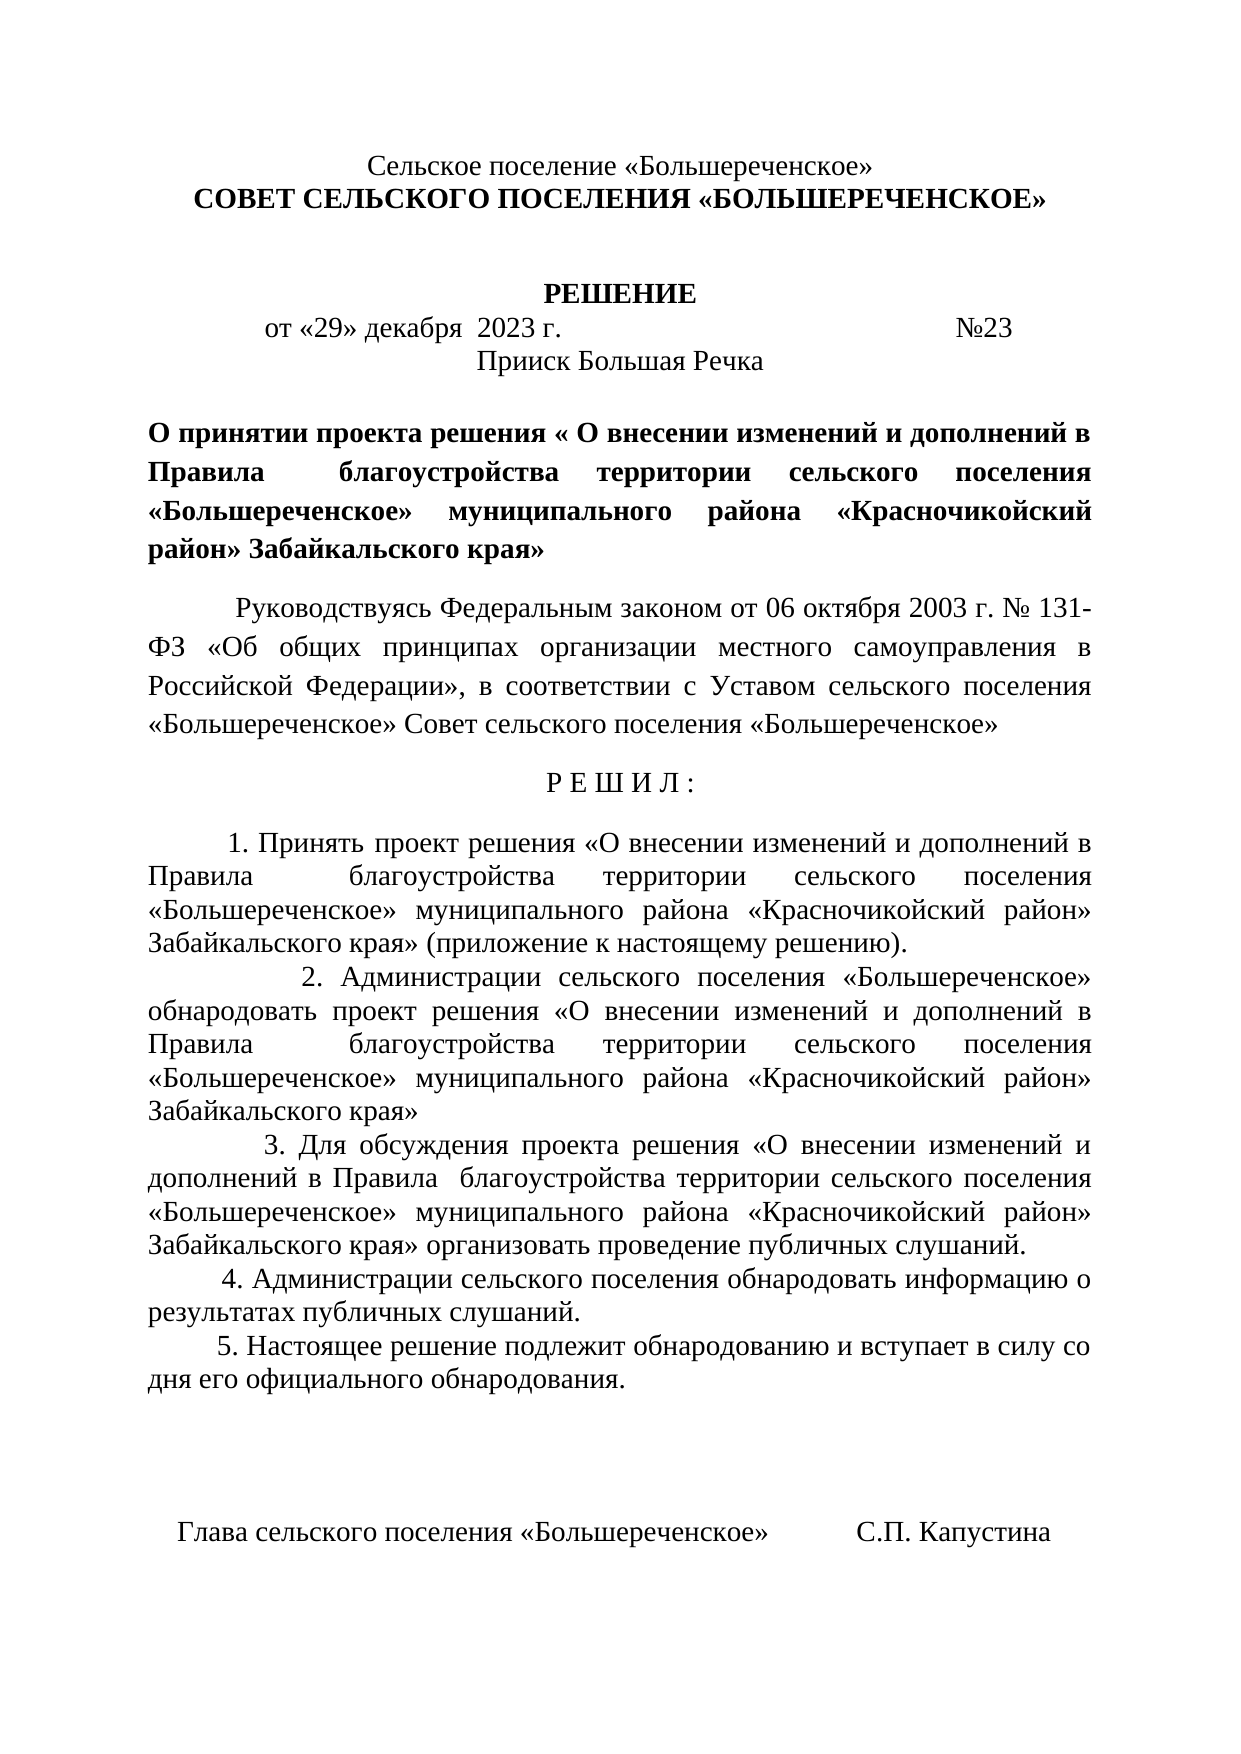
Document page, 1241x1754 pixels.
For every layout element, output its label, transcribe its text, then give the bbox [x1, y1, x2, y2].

text 5. Настоящее решение подлежит обнародованию и вступает в силу со дня его официального обнародования. [148, 1328, 1092, 1395]
text 2. Администрации сельского поселения «Большереченское» обнародовать проект решения «О внесении изменений и дополнений в Правила благоустройства территории сельского поселения «Большереченское» муниципального района «Красночикойский район» Забайкальского края» [148, 959, 1092, 1127]
text О принятии проекта решения « О внесении изменений и дополнений в Правила благоустройства территории сельского поселения «Большереченское» муниципального района «Красночикойский район» Забайкальского края» [148, 377, 1092, 565]
text 4. Администрации сельского поселения обнародовать информацию о результатах публичных слушаний. [148, 1261, 1092, 1328]
text РЕШЕНИЕ [148, 276, 1092, 310]
text Глава сельского поселения «Большереченское» С.П. Капустина [148, 1514, 1092, 1547]
text Р Е Ш И Л : [148, 766, 1092, 799]
text 1. Принять проект решения «О внесении изменений и дополнений в Правила благоустройства территории сельского поселения «Большереченское» муниципального района «Красночикойский район» Забайкальского края» (приложение к настоящему решению). [148, 825, 1092, 959]
text Прииск Большая Речка [148, 343, 1092, 377]
text 3. Для обсуждения проекта решения «О внесении изменений и дополнений в Правила благоустройства территории сельского поселения «Большереченское» муниципального района «Красночикойский район» Забайкальского края» организовать проведение публичных слушаний. [148, 1127, 1092, 1261]
text Руководствуясь Федеральным законом от 06 октября 2003 г. № 131-ФЗ «Об общих принципах организации местного самоуправления в Российской Федерации», в соответствии с Уставом сельского поселения «Большереченское» Совет сельского поселения «Большереченское» [148, 591, 1092, 740]
text от «29» декабря 2023 г. №23 [148, 310, 1092, 343]
text СОВЕТ СЕЛЬСКОГО ПОСЕЛЕНИЯ «БОЛЬШЕРЕЧЕНСКОЕ» [148, 181, 1092, 215]
text Сельское поселение «Большереченское» [148, 148, 1092, 181]
